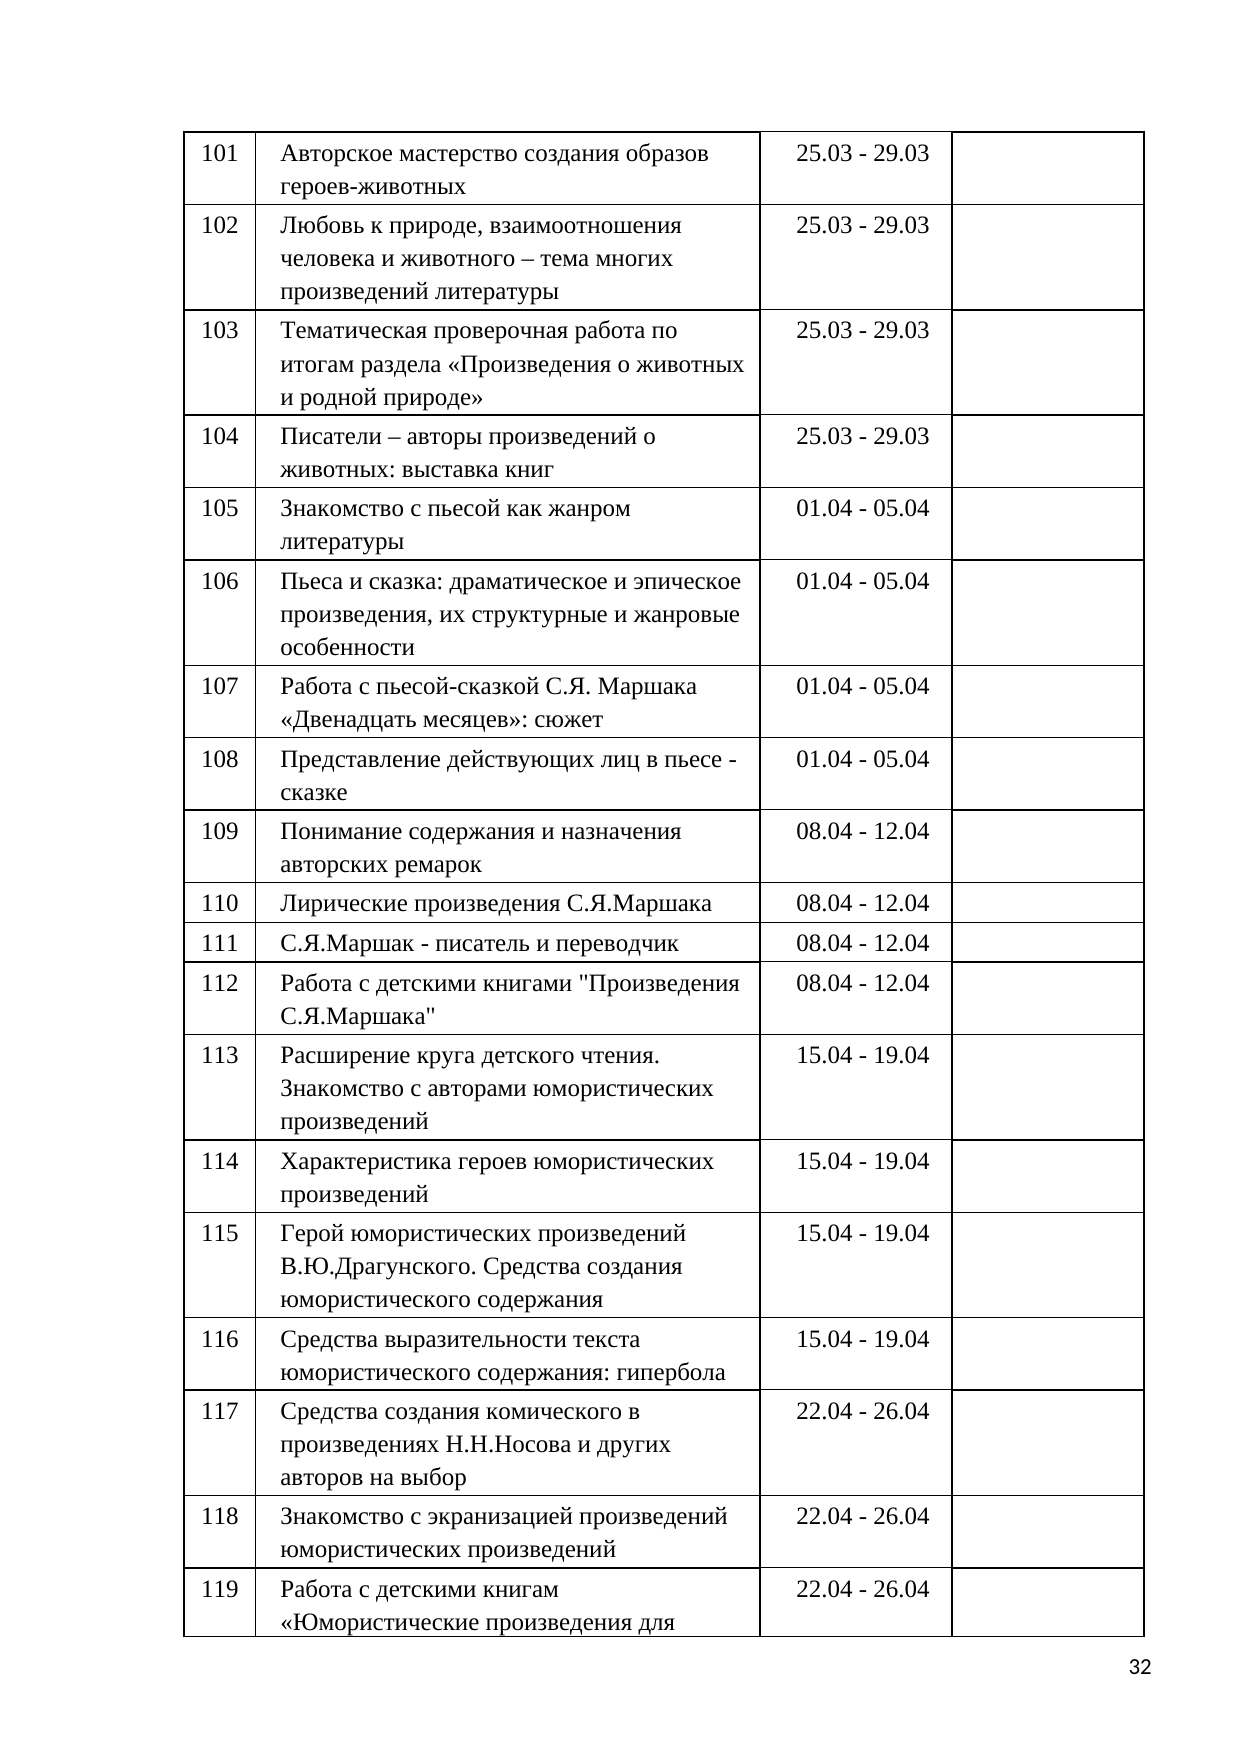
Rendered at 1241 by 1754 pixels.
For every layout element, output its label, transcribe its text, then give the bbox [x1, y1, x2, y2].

table_cell Расширение круга детского чтения. Знакомство с авторами юмористических произведений [256, 1035, 759, 1139]
table_cell 112 [185, 963, 255, 1034]
table_cell Пьеса и сказка: драматическое и эпическое произведения, их структурные и жанровые особенности [256, 561, 759, 664]
table_cell 111 [185, 923, 255, 961]
table_cell 117 [185, 1391, 255, 1495]
table_cell [953, 1318, 1143, 1389]
table_cell 01.04 - 05.04 [761, 666, 951, 737]
table_cell [953, 666, 1143, 737]
table_cell 113 [185, 1035, 255, 1139]
table_cell 22.04 - 26.04 [761, 1496, 951, 1567]
table_cell [953, 205, 1143, 309]
table_cell 25.03 - 29.03 [761, 310, 951, 414]
table_cell 115 [185, 1213, 255, 1317]
table_cell Представление действующих лиц в пьесе -сказке [256, 738, 759, 809]
table_cell Характеристика героев юмористических произведений [256, 1141, 759, 1211]
table_cell [953, 1141, 1143, 1211]
table_cell 01.04 - 05.04 [761, 488, 951, 559]
table_cell 22.04 - 26.04 [761, 1390, 951, 1495]
table_cell 08.04 - 12.04 [761, 923, 951, 961]
table_cell [953, 811, 1143, 882]
table_cell [953, 488, 1143, 559]
table_cell 25.03 - 29.03 [761, 415, 951, 487]
table_cell Работа с детскими книгами "Произведения С.Я.Маршака" [256, 963, 759, 1034]
table_cell [953, 1391, 1143, 1495]
table_cell Работа с пьесой-сказкой С.Я. Маршака «Двенадцать месяцев»: сюжет [256, 666, 759, 737]
table_cell 01.04 - 05.04 [761, 560, 951, 664]
table_cell 114 [185, 1141, 255, 1211]
table_cell 102 [185, 205, 255, 309]
table_cell Понимание содержания и назначения авторских ремарок [256, 811, 759, 882]
table_cell 101 [185, 133, 255, 203]
table_cell [953, 883, 1143, 921]
table_cell [953, 1569, 1143, 1636]
table_cell Средства создания комического в произведениях Н.Н.Носова и других авторов на выбор [256, 1391, 759, 1495]
table_cell 15.04 - 19.04 [761, 1213, 951, 1317]
table_cell 25.03 - 29.03 [761, 132, 951, 203]
table_cell С.Я.Маршак - писатель и переводчик [256, 923, 759, 961]
table_cell [953, 416, 1143, 487]
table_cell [256, 1569, 759, 1636]
table_cell [953, 311, 1143, 414]
table_cell [953, 738, 1143, 809]
table_cell 08.04 - 12.04 [761, 962, 951, 1034]
table_cell 15.04 - 19.04 [761, 1035, 951, 1139]
table_cell Тематическая проверочная работа по итогам раздела «Произведения о животных и родной природе» [256, 311, 759, 414]
table_cell 103 [185, 311, 255, 414]
table_cell Герой юмористических произведений В.Ю.Драгунского. Средства создания юмористического содержания [256, 1213, 759, 1317]
table_cell 08.04 - 12.04 [761, 810, 951, 882]
table_cell [953, 1213, 1143, 1317]
table_cell Средства выразительности текста юмористического содержания: гипербола [256, 1318, 759, 1389]
table_cell 08.04 - 12.04 [761, 883, 951, 921]
table_cell 109 [185, 811, 255, 882]
table_cell 116 [185, 1318, 255, 1389]
table_cell 108 [185, 738, 255, 809]
table_cell Любовь к природе, взаимоотношения человека и животного – тема многих произведений литературы [256, 205, 759, 309]
table_cell 01.04 - 05.04 [761, 738, 951, 809]
table_cell 110 [185, 883, 255, 921]
table_cell [953, 1496, 1143, 1567]
table_cell [953, 1035, 1143, 1139]
table_cell [953, 133, 1143, 203]
table_cell Писатели – авторы произведений о животных: выставка книг [256, 416, 759, 487]
table_cell 15.04 - 19.04 [761, 1318, 951, 1389]
table_cell Знакомство с пьесой как жанром литературы [256, 488, 759, 559]
table_cell 105 [185, 488, 255, 559]
table_cell Лирические произведения С.Я.Маршака [256, 883, 759, 921]
table_cell 118 [185, 1496, 255, 1567]
table_cell 119 [185, 1569, 255, 1636]
table_cell 107 [185, 666, 255, 737]
table_cell [953, 923, 1143, 961]
table_cell 25.03 - 29.03 [761, 205, 951, 309]
table_cell 106 [185, 561, 255, 664]
table_cell Авторское мастерство создания образов героев-животных [256, 133, 759, 203]
table_cell 104 [185, 416, 255, 487]
table_cell [953, 963, 1143, 1034]
table_cell Знакомство с экранизацией произведений юмористических произведений [256, 1496, 759, 1567]
table_cell 15.04 - 19.04 [761, 1140, 951, 1211]
table_cell [953, 561, 1143, 664]
table_cell 22.04 - 26.04 [761, 1568, 951, 1636]
